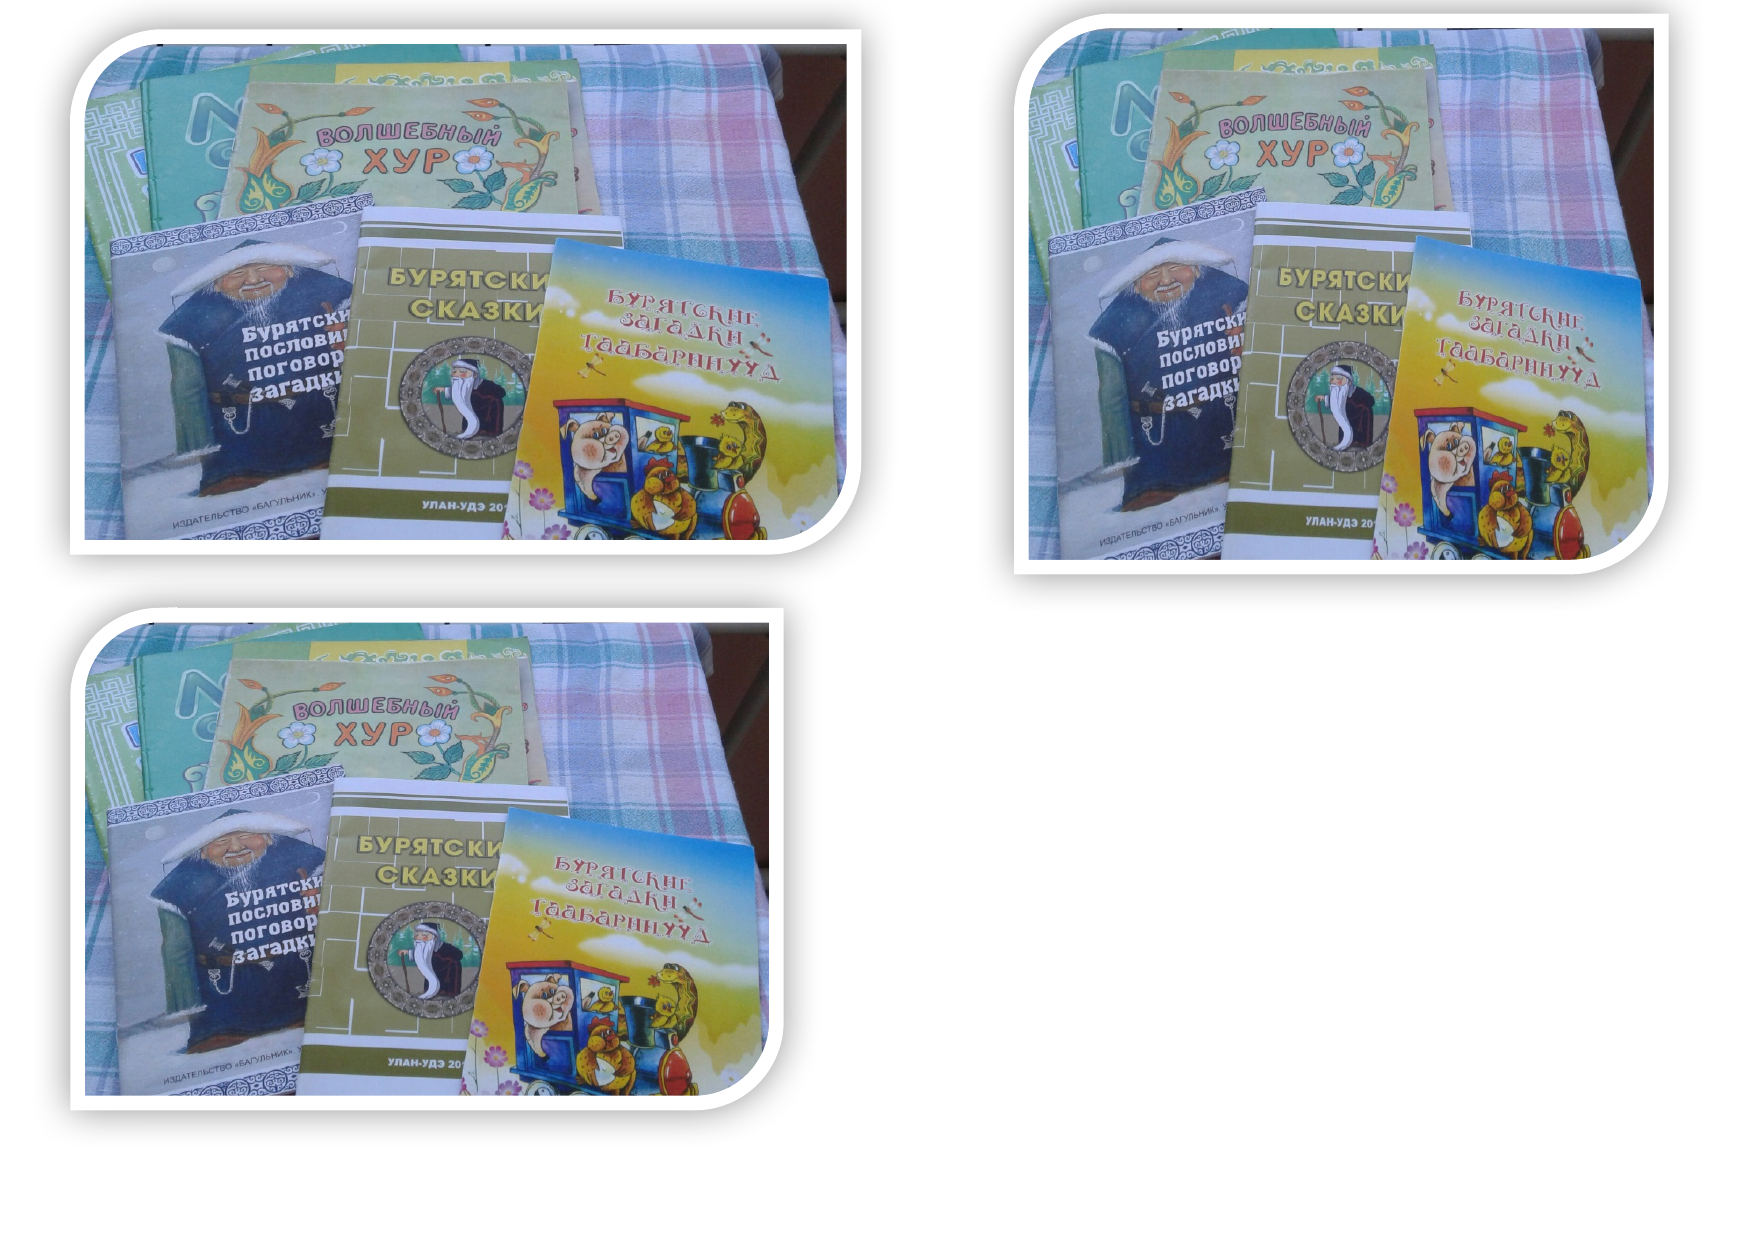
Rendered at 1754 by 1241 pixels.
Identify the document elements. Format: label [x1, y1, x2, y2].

picture [1029, 29, 1653, 559]
picture [85, 623, 769, 1095]
picture [85, 44, 846, 540]
